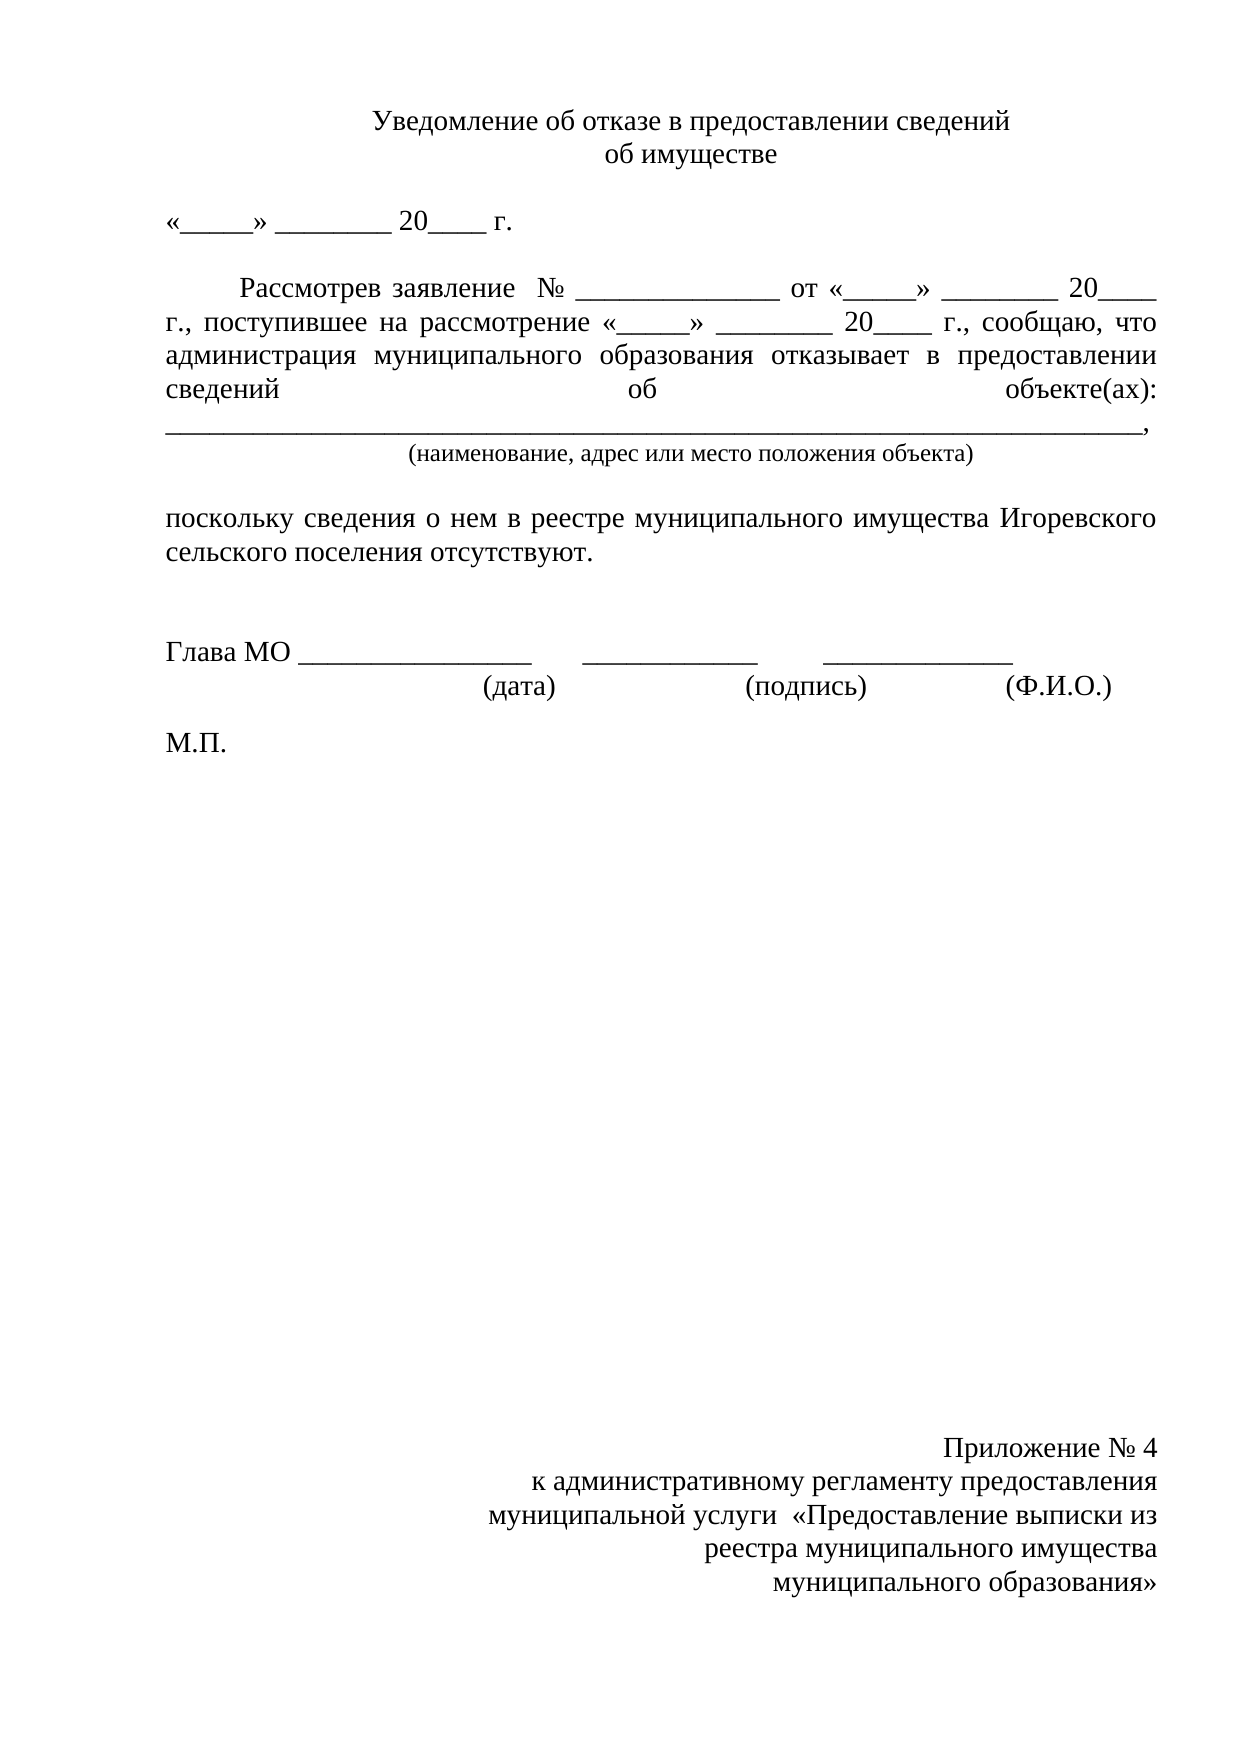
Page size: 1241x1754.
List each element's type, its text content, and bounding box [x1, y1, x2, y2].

text (наименование, адрес или место положения объекта) [165, 438, 1157, 467]
text реестра муниципального имущества [165, 1531, 1157, 1564]
text Рассмотрев заявление № ______________ от «_____» ________ 20____ г., поступившее на рассмотрение «_____» ________ 20____ г., сообщаю, что администрация муниципального образования отказывает в предоставлении сведений об объекте(ах): ___________________________________________________________________, [165, 270, 1157, 438]
text муниципальной услуги «Предоставление выписки из [165, 1497, 1157, 1531]
text (дата) (подпись) (Ф.И.О.) [165, 668, 1157, 702]
text М.П. [165, 726, 1157, 759]
text муниципального образования» [165, 1564, 1157, 1598]
text об имуществе [165, 136, 1157, 170]
text Уведомление об отказе в предоставлении сведений [165, 103, 1157, 136]
text «_____» ________ 20____ г. [165, 203, 1157, 237]
text Глава МО ________________ ____________ _____________ [165, 634, 1157, 668]
text к административному регламенту предоставления [165, 1463, 1157, 1497]
text Приложение № 4 [549, 1430, 1157, 1463]
text поскольку сведения о нем в реестре муниципального имущества Игоревского сельского поселения отсутствуют. [165, 500, 1157, 567]
